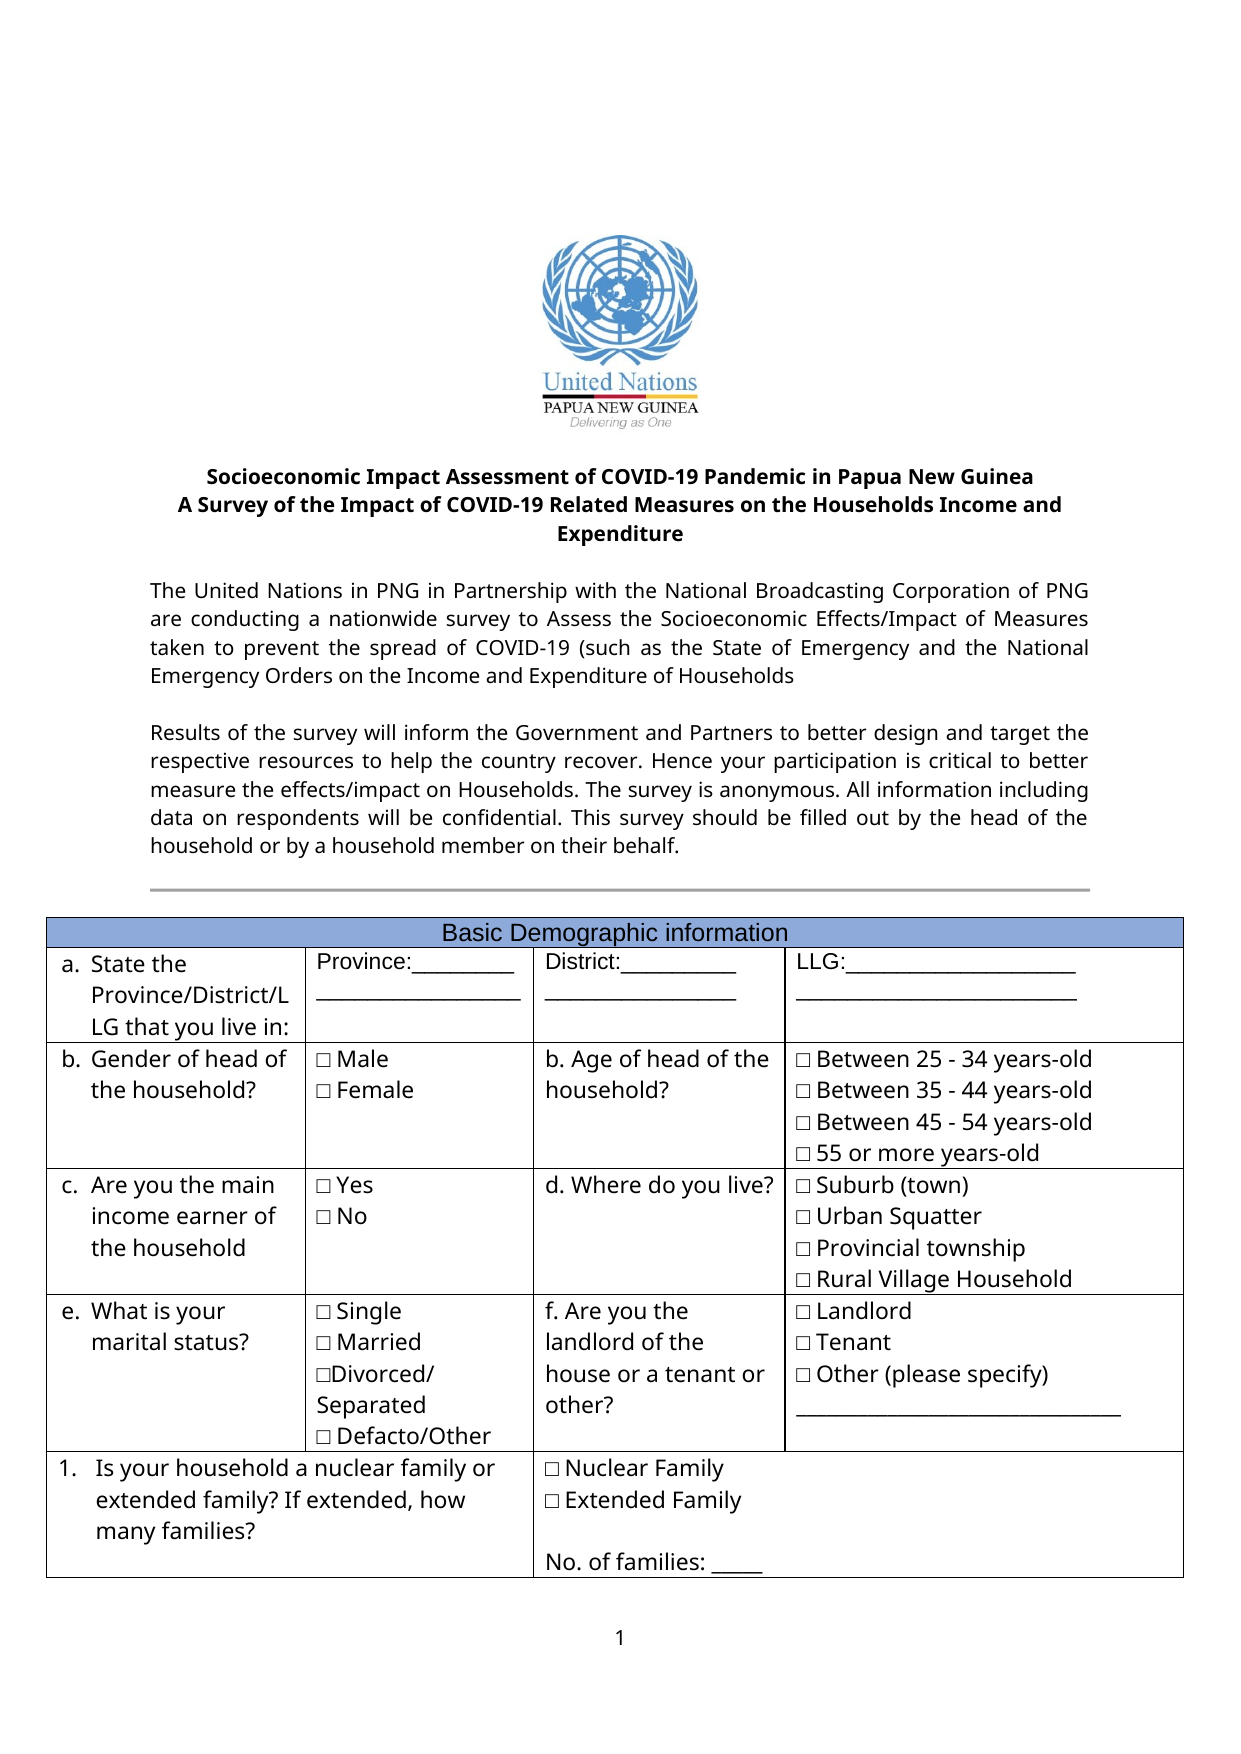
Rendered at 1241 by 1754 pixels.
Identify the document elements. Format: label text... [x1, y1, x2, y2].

table_cell □ Yes □ No [306, 1169, 533, 1294]
table_cell f. Are you the landlord of the house or a tenant or other? [534, 1295, 784, 1451]
text The United Nations in PNG in Partnership with the National Broadcasting Corporation of PNG are conducting a nationwide survey to Assess the Socioeconomic Effects/Impact of Measures taken to prevent the spread of COVID-19 (such as the State of Emergency and the National Emergency Orders on the Income and Expenditure of Households [150, 576, 1090, 689]
table_cell □ Landlord □ Tenant □ Other (please specify) ________________________________ [786, 1295, 1183, 1451]
table_cell □ Nuclear Family □ Extended Family No. of families: _____ [534, 1452, 1183, 1577]
table_header Basic Demographic information [47, 918, 1183, 947]
table_cell b. Age of head of the household? [534, 1043, 784, 1168]
table_cell d. Where do you live? [534, 1169, 784, 1294]
table_cell Are you the main income earner of the household [47, 1169, 305, 1294]
table_cell Province:________ ________________ [306, 948, 533, 1042]
table_cell Is your household a nuclear family or extended family? If extended, how many families? [47, 1452, 533, 1577]
table_cell □ Male □ Female [306, 1043, 533, 1168]
table_cell What is your marital status? [47, 1295, 305, 1451]
table_cell District:_________ _______________ [534, 948, 784, 1042]
text Socioeconomic Impact Assessment of COVID-19 Pandemic in Papua New Guinea [150, 462, 1090, 490]
table_cell LLG:__________________ ______________________ [786, 948, 1183, 1042]
table_cell Gender of head of the household? [47, 1043, 305, 1168]
picture [534, 235, 706, 434]
table_cell State the Province/District/LLG that you live in: [47, 948, 305, 1042]
text A Survey of the Impact of COVID-19 Related Measures on the Households Income and Expenditure [150, 490, 1090, 547]
table_cell □ Single □ Married □Divorced/Separated □ Defacto/Other [306, 1295, 533, 1451]
table_cell □ Between 25 - 34 years-old □ Between 35 - 44 years-old □ Between 45 - 54 years-old □ 55 or more years-old [786, 1043, 1183, 1168]
table_cell □ Suburb (town) □ Urban Squatter □ Provincial township □ Rural Village Household [786, 1169, 1183, 1294]
text Results of the survey will inform the Government and Partners to better design and target the respective resources to help the country recover. Hence your participation is critical to better measure the effects/impact on Households. The survey is anonymous. All information including data on respondents will be confidential. This survey should be filled out by the head of the household or by a household member on their behalf. [150, 718, 1090, 860]
